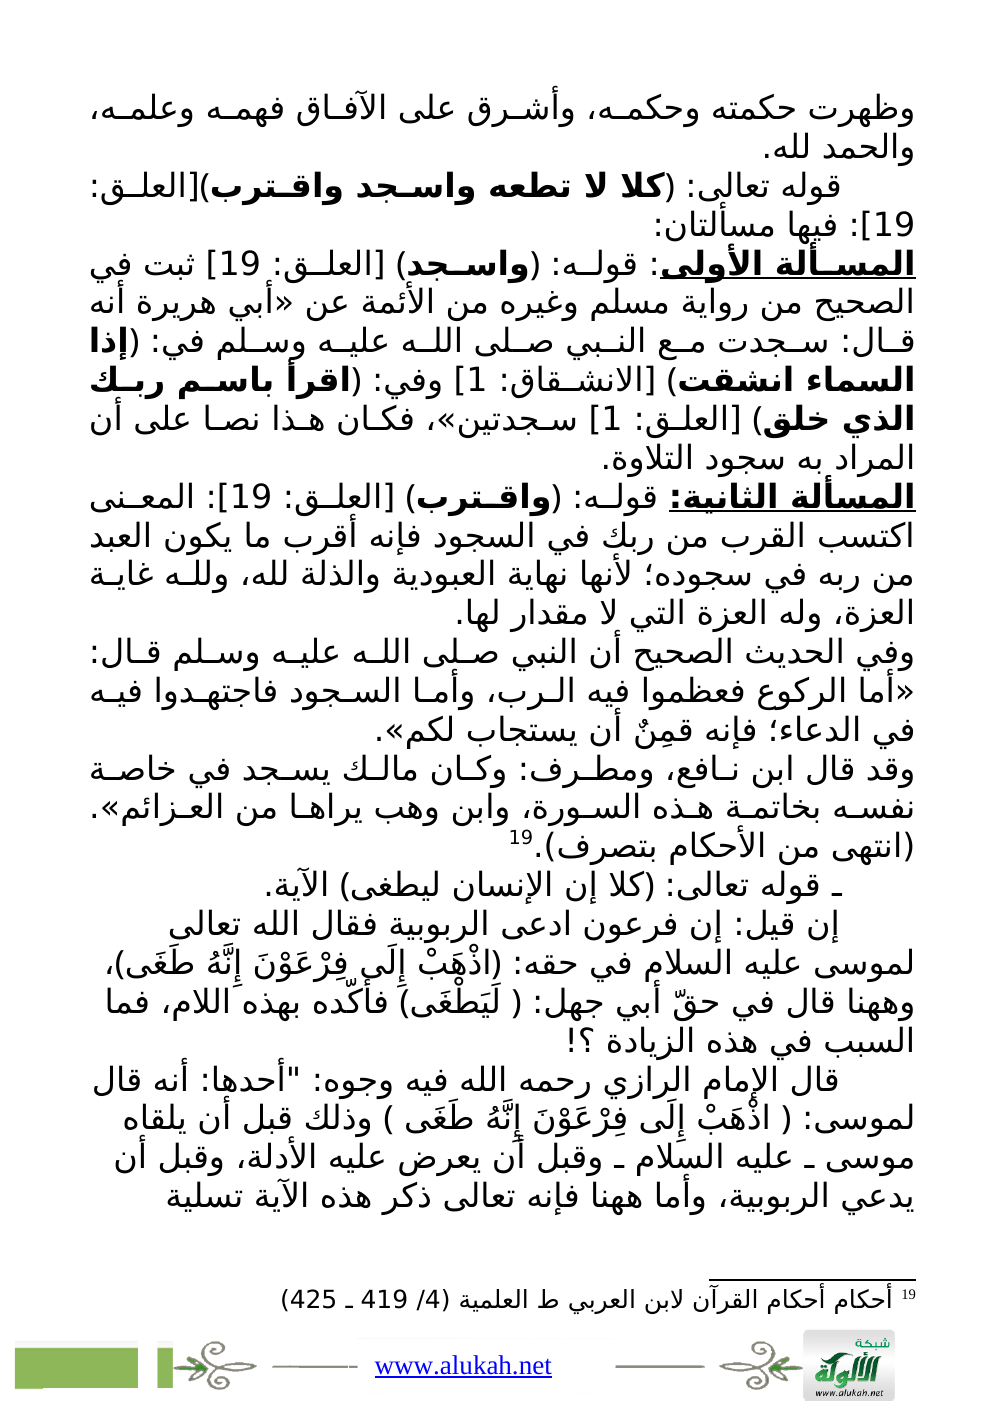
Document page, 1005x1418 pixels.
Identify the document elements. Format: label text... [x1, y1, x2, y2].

text وفي الحديث الصحيح أن النبي صلى الله عليه وسلم قال: «أما الركوع فعظموا فيه الرب، وأما السجود فاجتهدوا فيه في الدعاء؛ فإنه قمِنٌ أن يستجاب لكم». [89, 633, 915, 749]
picture [13, 1326, 897, 1408]
text وقد قال ابن نافع، ومطرف: وكان مالك يسجد في خاصة نفسه بخاتمة هذه السورة، وابن وهب يراها من العزائم». (انتهى من الأحكام بتصرف). [89, 749, 915, 866]
text ـ قوله تعالى: ﴿كلا إن الإنسان ليطغى﴾ الآية. [89, 866, 915, 904]
text إن قيل: إن فرعون ادعى الربوبية فقال الله تعالى لموسى عليه السلام في حقه: ﴿اذْهَبْ إِلَى فِرْعَوْنَ إِنَّهُ طَغَى﴾، وههنا قال في حقّ أبي جهل: ﴿ لَيَطْغَى﴾ فأكّده بهذه اللام، فما السبب في هذه الزيادة ؟! [89, 904, 915, 1060]
text المسألة الأولى: قوله: ﴿واسجد﴾ [العلق: 19] ثبت في الصحيح من رواية مسلم وغيره من الأئمة عن «أبي هريرة أنه قال: سجدت مع النبي صلى الله عليه وسلم في: ﴿إذا السماء انشقت﴾ [الانشقاق: 1] وفي: ﴿اقرأ باسم ربك الذي خلق﴾ [العلق: 1] سجدتين»، فكان هذا نصا على أن المراد به سجود التلاوة. [89, 244, 915, 477]
text المسألة الثانية: قوله: ﴿واقترب﴾ [العلق: 19]: المعنى اكتسب القرب من ربك في السجود فإنه أقرب ما يكون العبد من ربه في سجوده؛ لأنها نهاية العبودية والذلة لله، ولله غاية العزة، وله العزة التي لا مقدار لها. [89, 477, 915, 633]
text قوله تعالى: ﴿كلا لا تطعه واسجد واقترب﴾[العلق: 19]: فيها مسألتان: [89, 166, 915, 244]
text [89, 1060, 915, 1215]
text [89, 89, 915, 166]
